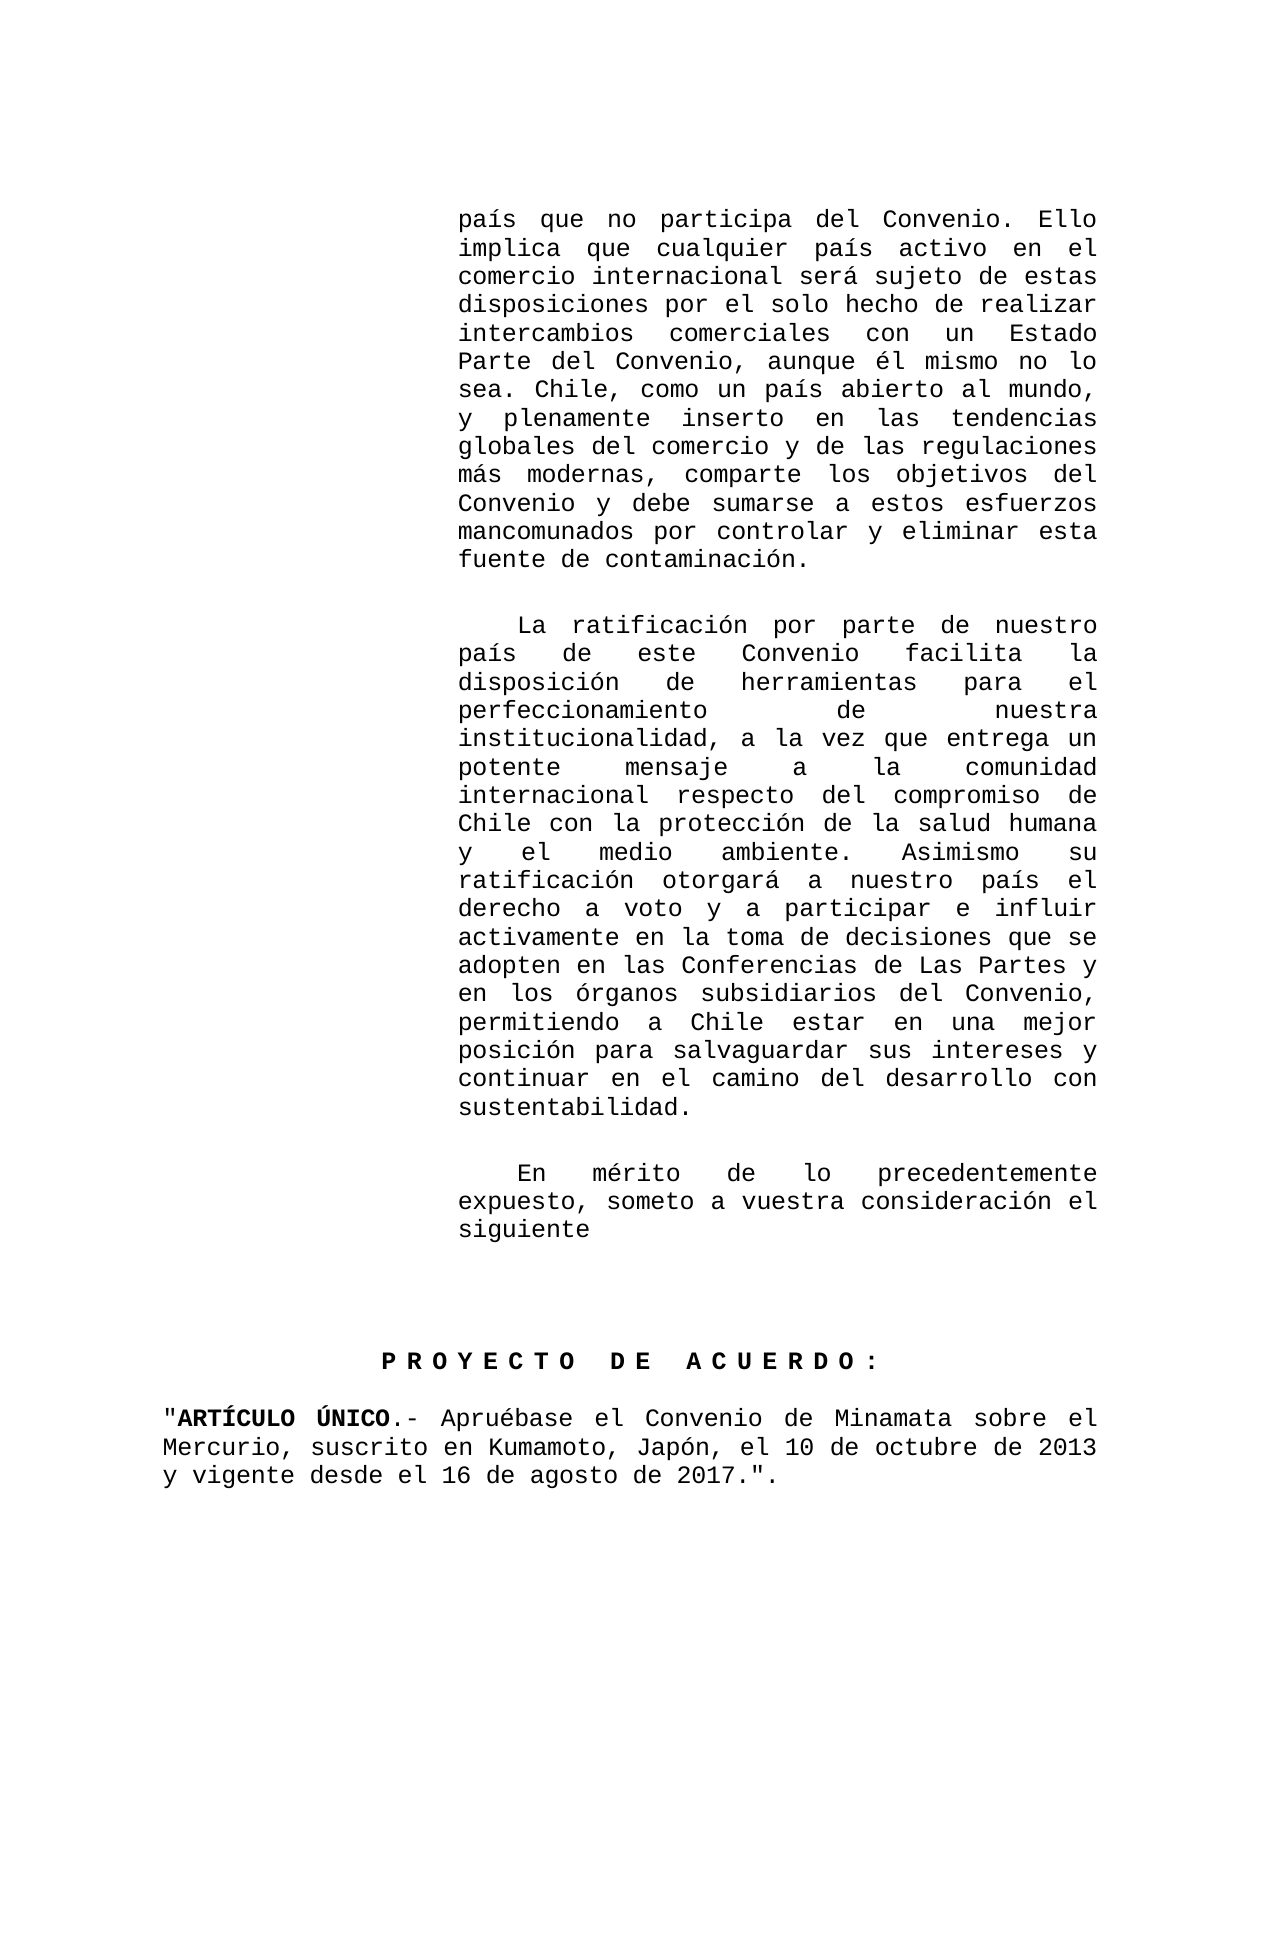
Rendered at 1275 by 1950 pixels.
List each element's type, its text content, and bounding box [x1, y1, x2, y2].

text PROYECTO DE ACUERDO: [162, 1348, 1098, 1377]
list "ARTÍCULO ÚNICO.- Apruébase el Convenio de Minamata sobre el Mercurio, suscrito en Kumamoto, Japón, el 10 de octubre de 2013 y vigente desde el 16 de agosto de 2017.". [162, 1406, 1098, 1491]
list En mérito de lo precedentemente expuesto, someto a vuestra consideración el siguiente [458, 1160, 1098, 1245]
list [458, 207, 1098, 575]
list La ratificación por parte de nuestro país de este Convenio facilita la disposición de herramientas para el perfeccionamiento de nuestra institucionalidad, a la vez que entrega un potente mensaje a la comunidad internacional respecto del compromiso de Chile con la protección de la salud humana y el medio ambiente. Asimismo su ratificación otorgará a nuestro país el derecho a voto y a participar e influir activamente en la toma de decisiones que se adopten en las Conferencias de Las Partes y en los órganos subsidiarios del Convenio, permitiendo a Chile estar en una mejor posición para salvaguardar sus intereses y continuar en el camino del desarrollo con sustentabilidad. [458, 613, 1098, 1123]
